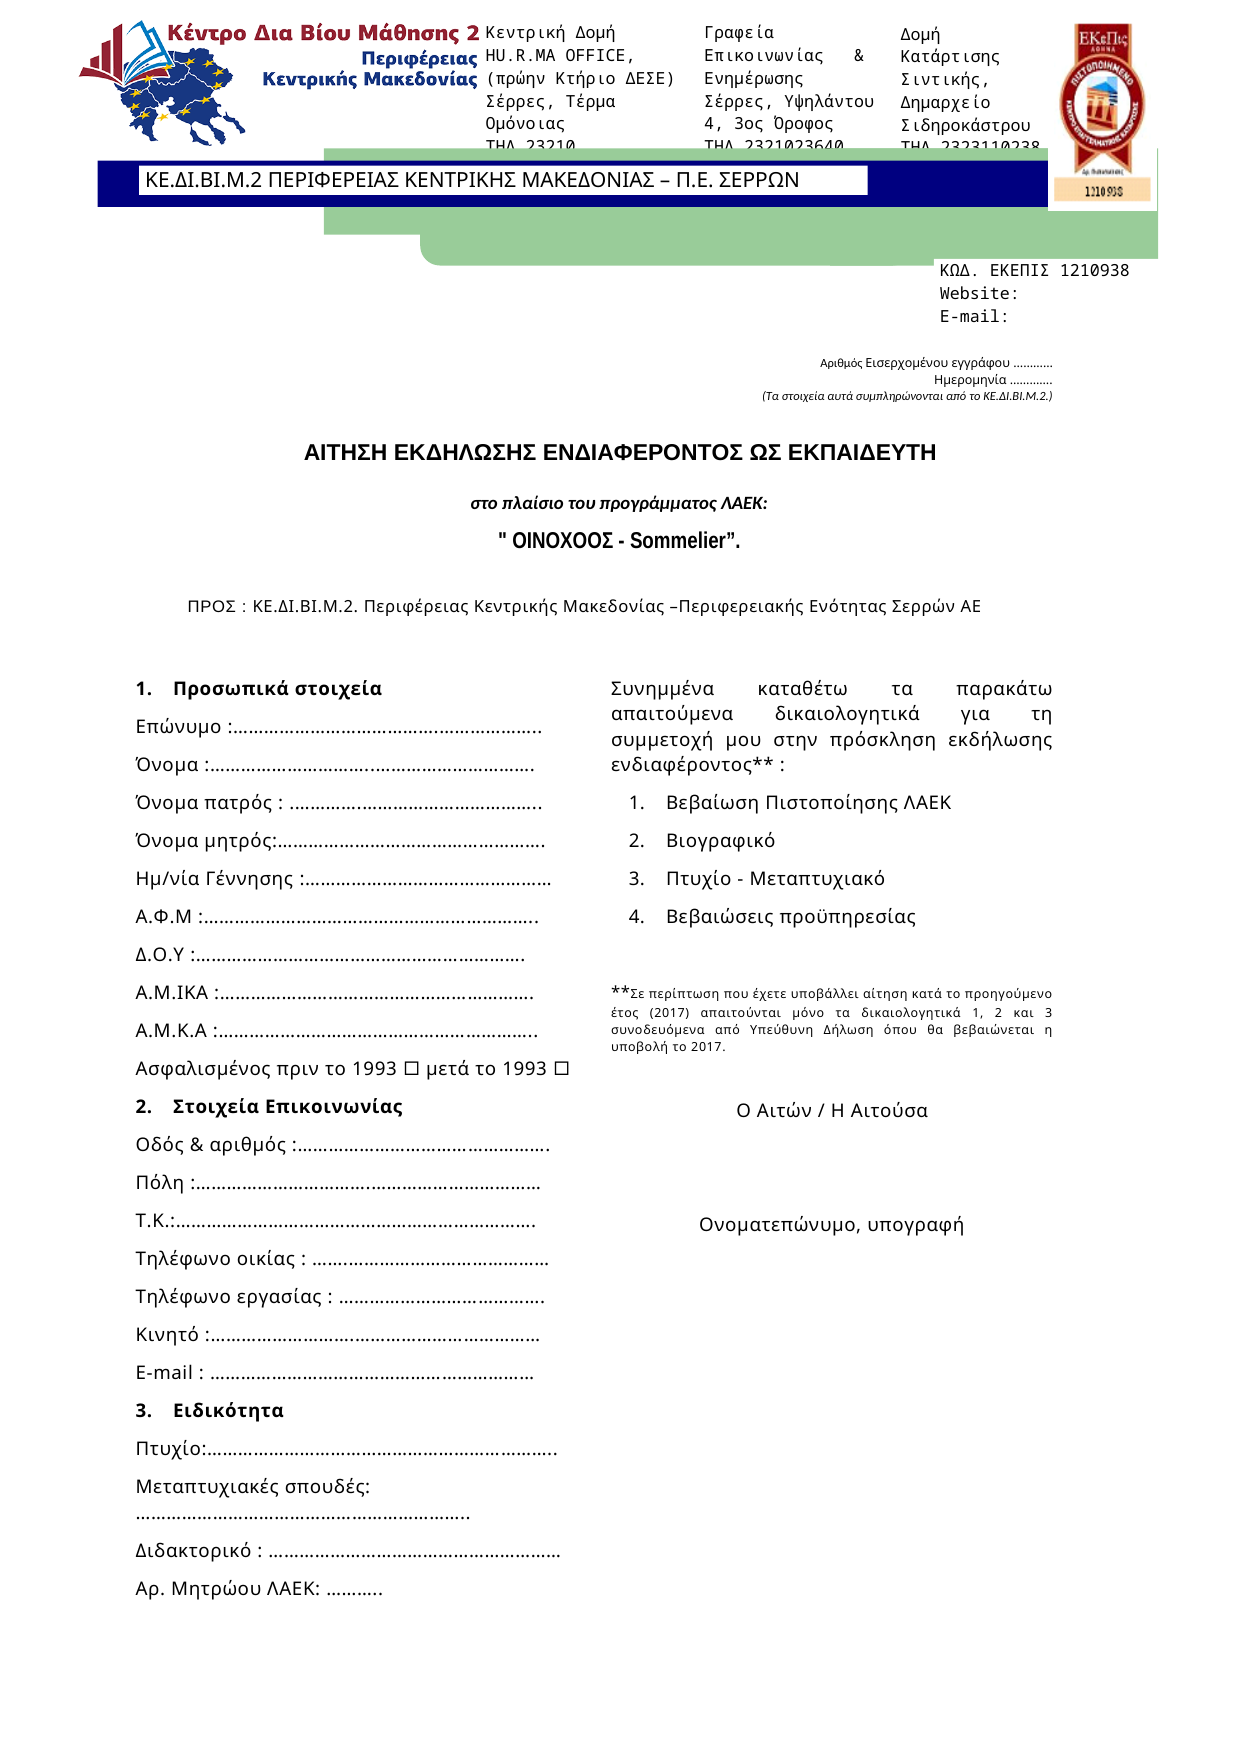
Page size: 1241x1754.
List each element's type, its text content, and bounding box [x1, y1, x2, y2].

subtitle ΑΙΤΗΣΗ ΕΚΔΗΛΩΣΗΣ ΕΝΔΙΑΦΕΡΟΝΤΟΣ ΩΣ ΕΚΠΑΙΔΕΥΤΗ [187, 439, 1053, 466]
subtitle (Τα στοιχεία αυτά συμπληρώνονται από το ΚΕ.ΔΙ.ΒΙ.Μ.2.) [187, 388, 1053, 404]
text " ΟΙΝΟΧΟΟΣ - Sommelier”. [187, 527, 1051, 553]
text Αριθμός Εισερχομένου εγγράφου ………… [187, 354, 1053, 371]
text στο πλαίσιο του προγράμματος ΛΑΕΚ: [187, 491, 1051, 514]
picture [78, 20, 479, 146]
picture [1048, 21, 1157, 211]
text Ημερομηνία …………. [187, 371, 1053, 388]
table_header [124, 663, 599, 1652]
text ΠΡΟΣ : ΚΕ.ΔΙ.ΒΙ.Μ.2. Περιφέρειας Κεντρικής Μακεδονίας –Περιφερειακής Ενότητας Σερρών ΑΕ [187, 594, 1053, 617]
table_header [600, 663, 1064, 1652]
